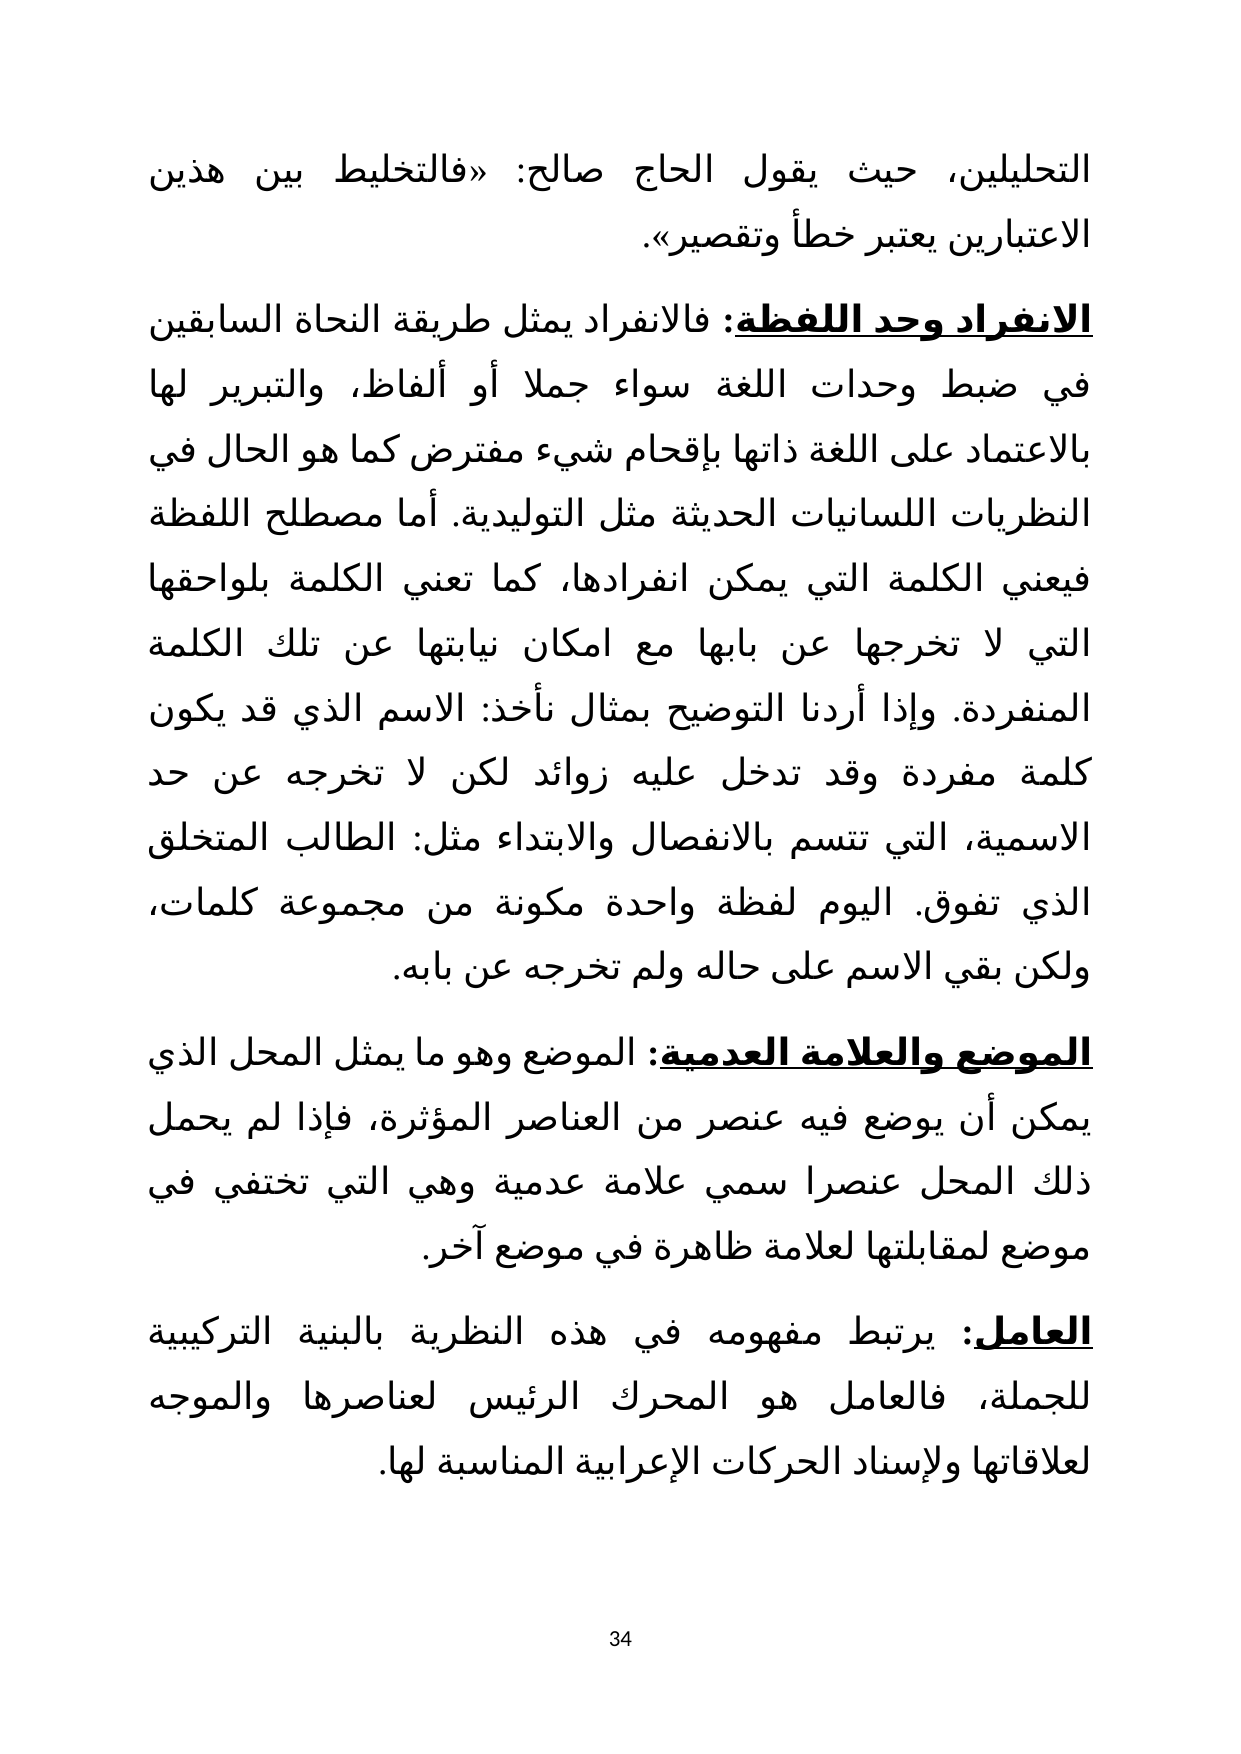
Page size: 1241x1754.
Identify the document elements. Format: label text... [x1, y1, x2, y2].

text الموضع والعلامة العدمية: الموضع وهو ما يمثل المحل الذي يمكن أن يوضع فيه عنصر من العناصر المؤثرة، فإذا لم يحمل ذلك المحل عنصرا سمي علامة عدمية وهي التي تختفي في موضع لمقابلتها لعلامة ظاهرة في موضع آخر. [148, 1030, 1093, 1267]
text العامل: يرتبط مفهومه في هذه النظرية بالبنية التركيبية للجملة، فالعامل هو المحرك الرئيس لعناصرها والموجه لعلاقاتها ولإسناد الحركات الإعرابية المناسبة لها. [148, 1310, 1093, 1482]
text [148, 148, 1093, 255]
text الانفراد وحد اللفظة: فالانفراد يمثل طريقة النحاة السابقين في ضبط وحدات اللغة سواء جملا أو ألفاظ، والتبرير لها بالاعتماد على اللغة ذاتها بإقحام شيء مفترض كما هو الحال في النظريات اللسانيات الحديثة مثل التوليدية. أما مصطلح اللفظة فيعني الكلمة التي يمكن انفرادها، كما تعني الكلمة بلواحقها التي لا تخرجها عن بابها مع امكان نيابتها عن تلك الكلمة المنفردة. وإذا أردنا التوضيح بمثال نأخذ: الاسم الذي قد يكون كلمة مفردة وقد تدخل عليه زوائد لكن لا تخرجه عن حد الاسمية، التي تتسم بالانفصال والابتداء مثل: الطالب المتخلق الذي تفوق. اليوم لفظة واحدة مكونة من مجموعة كلمات، ولكن بقي الاسم على حاله ولم تخرجه عن بابه. [148, 298, 1093, 988]
